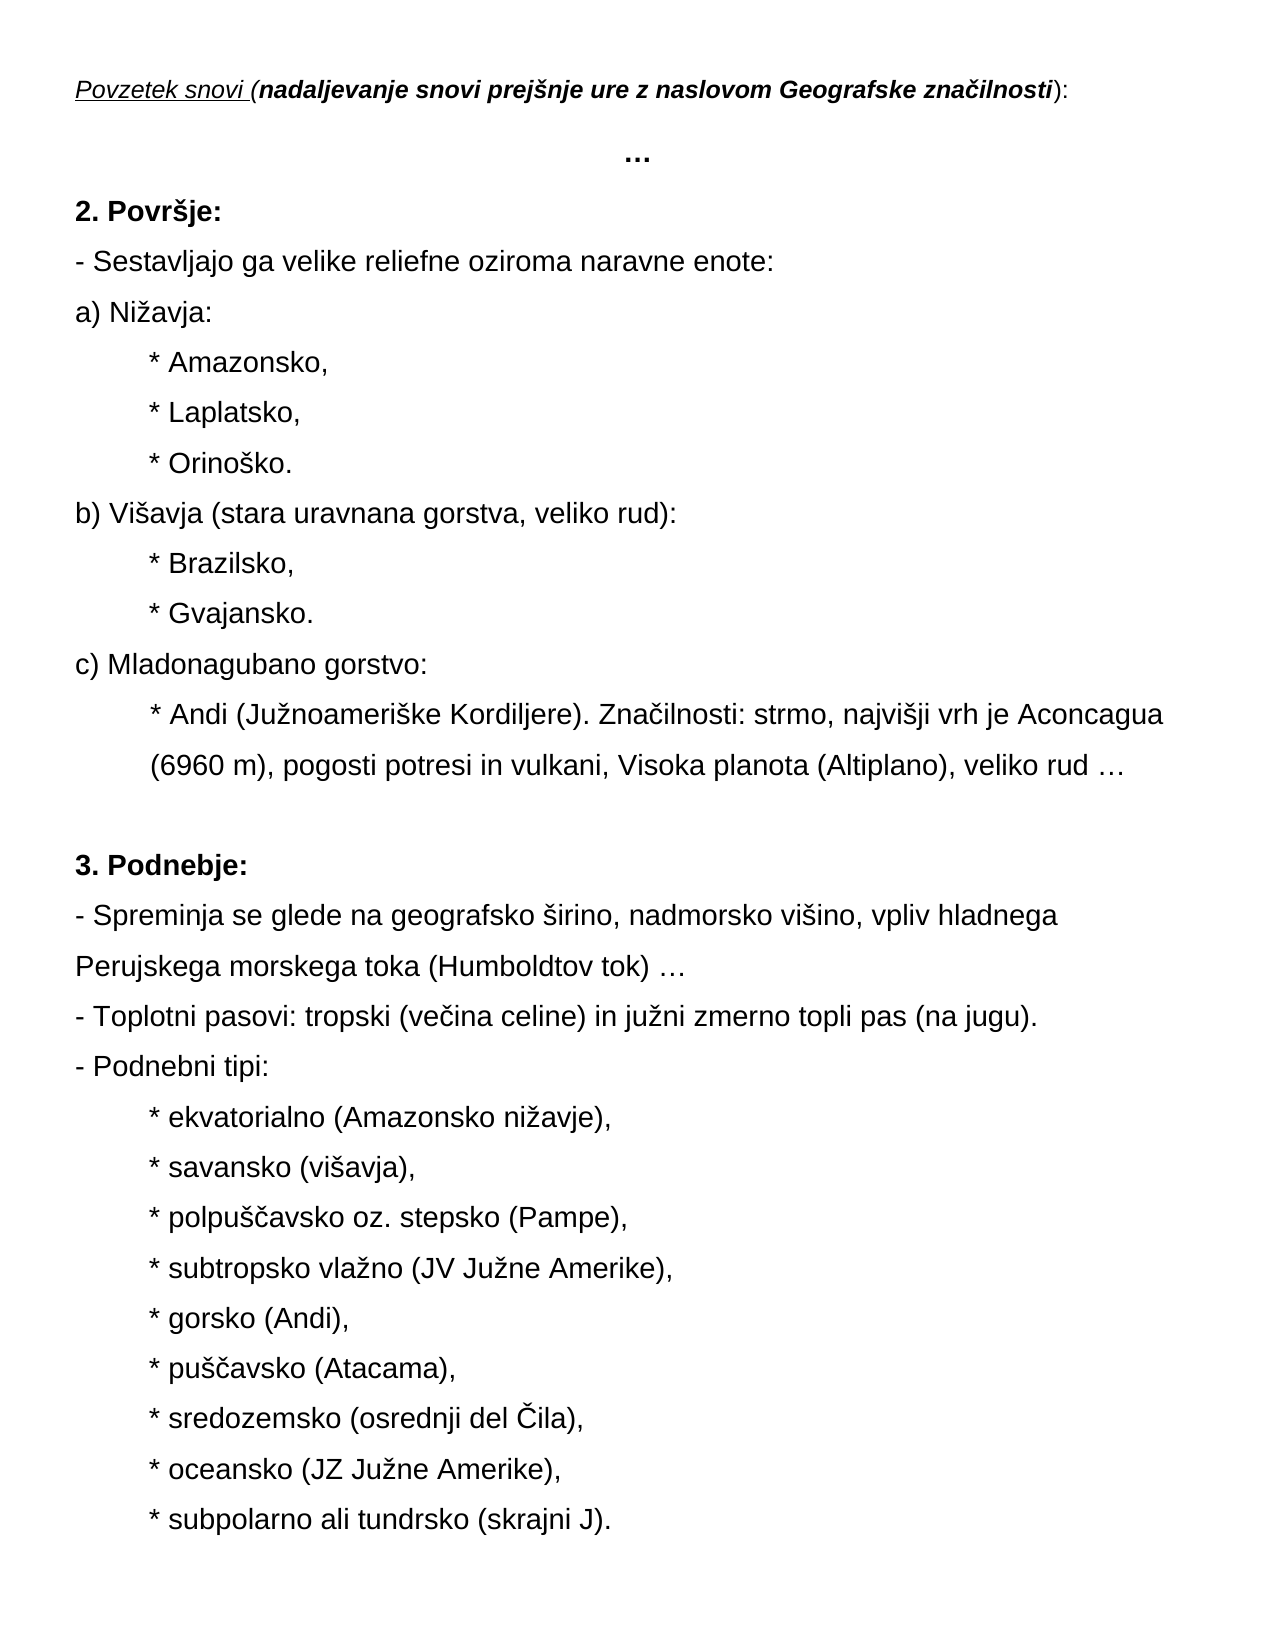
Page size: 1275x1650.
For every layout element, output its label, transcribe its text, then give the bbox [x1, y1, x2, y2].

text * Amazonsko, [75, 345, 1200, 378]
text 2. Površje: [75, 194, 1200, 228]
text - Spreminja se glede na geografsko širino, nadmorsko višino, vpliv hladnega Perujskega morskega toka (Humboldtov tok) … [75, 898, 1200, 982]
text * Gvajansko. [75, 597, 1200, 630]
text b) Višavja (stara uravnana gorstva, veliko rud): [75, 496, 1200, 529]
text * Andi (Južnoameriške Kordiljere). Značilnosti: strmo, najvišji vrh je Aconcagua (6960 m), pogosti potresi in vulkani, Visoka planota (Altiplano), veliko rud … [150, 697, 1200, 781]
text * subpolarno ali tundrsko (skrajni J). [75, 1502, 1200, 1536]
text * subtropsko vlažno (JV Južne Amerike), [75, 1251, 1200, 1284]
text * Brazilsko, [75, 546, 1200, 580]
text * gorsko (Andi), [75, 1301, 1200, 1334]
text * oceansko (JZ Južne Amerike), [75, 1452, 1200, 1485]
text * sredozemsko (osrednji del Čila), [75, 1402, 1200, 1435]
text * Orinoško. [75, 446, 1200, 479]
text - Toplotni pasovi: tropski (večina celine) in južni zmerno topli pas (na jugu). [75, 999, 1200, 1033]
text * ekvatorialno (Amazonsko nižavje), [75, 1100, 1200, 1133]
text * puščavsko (Atacama), [75, 1351, 1200, 1385]
text * polpuščavsko oz. stepsko (Pampe), [75, 1200, 1200, 1234]
text * savansko (višavja), [75, 1150, 1200, 1183]
text a) Nižavja: [75, 295, 1200, 328]
text 3. Podnebje: [75, 848, 1200, 882]
text Povzetek snovi (nadaljevanje snovi prejšnje ure z naslovom Geografske značilnosti): [75, 75, 1200, 104]
text c) Mladonagubano gorstvo: [75, 647, 1200, 680]
text … [75, 135, 1200, 168]
text - Sestavljajo ga velike reliefne oziroma naravne enote: [75, 244, 1200, 278]
text * Laplatsko, [75, 395, 1200, 429]
text - Podnebni tipi: [75, 1049, 1200, 1083]
